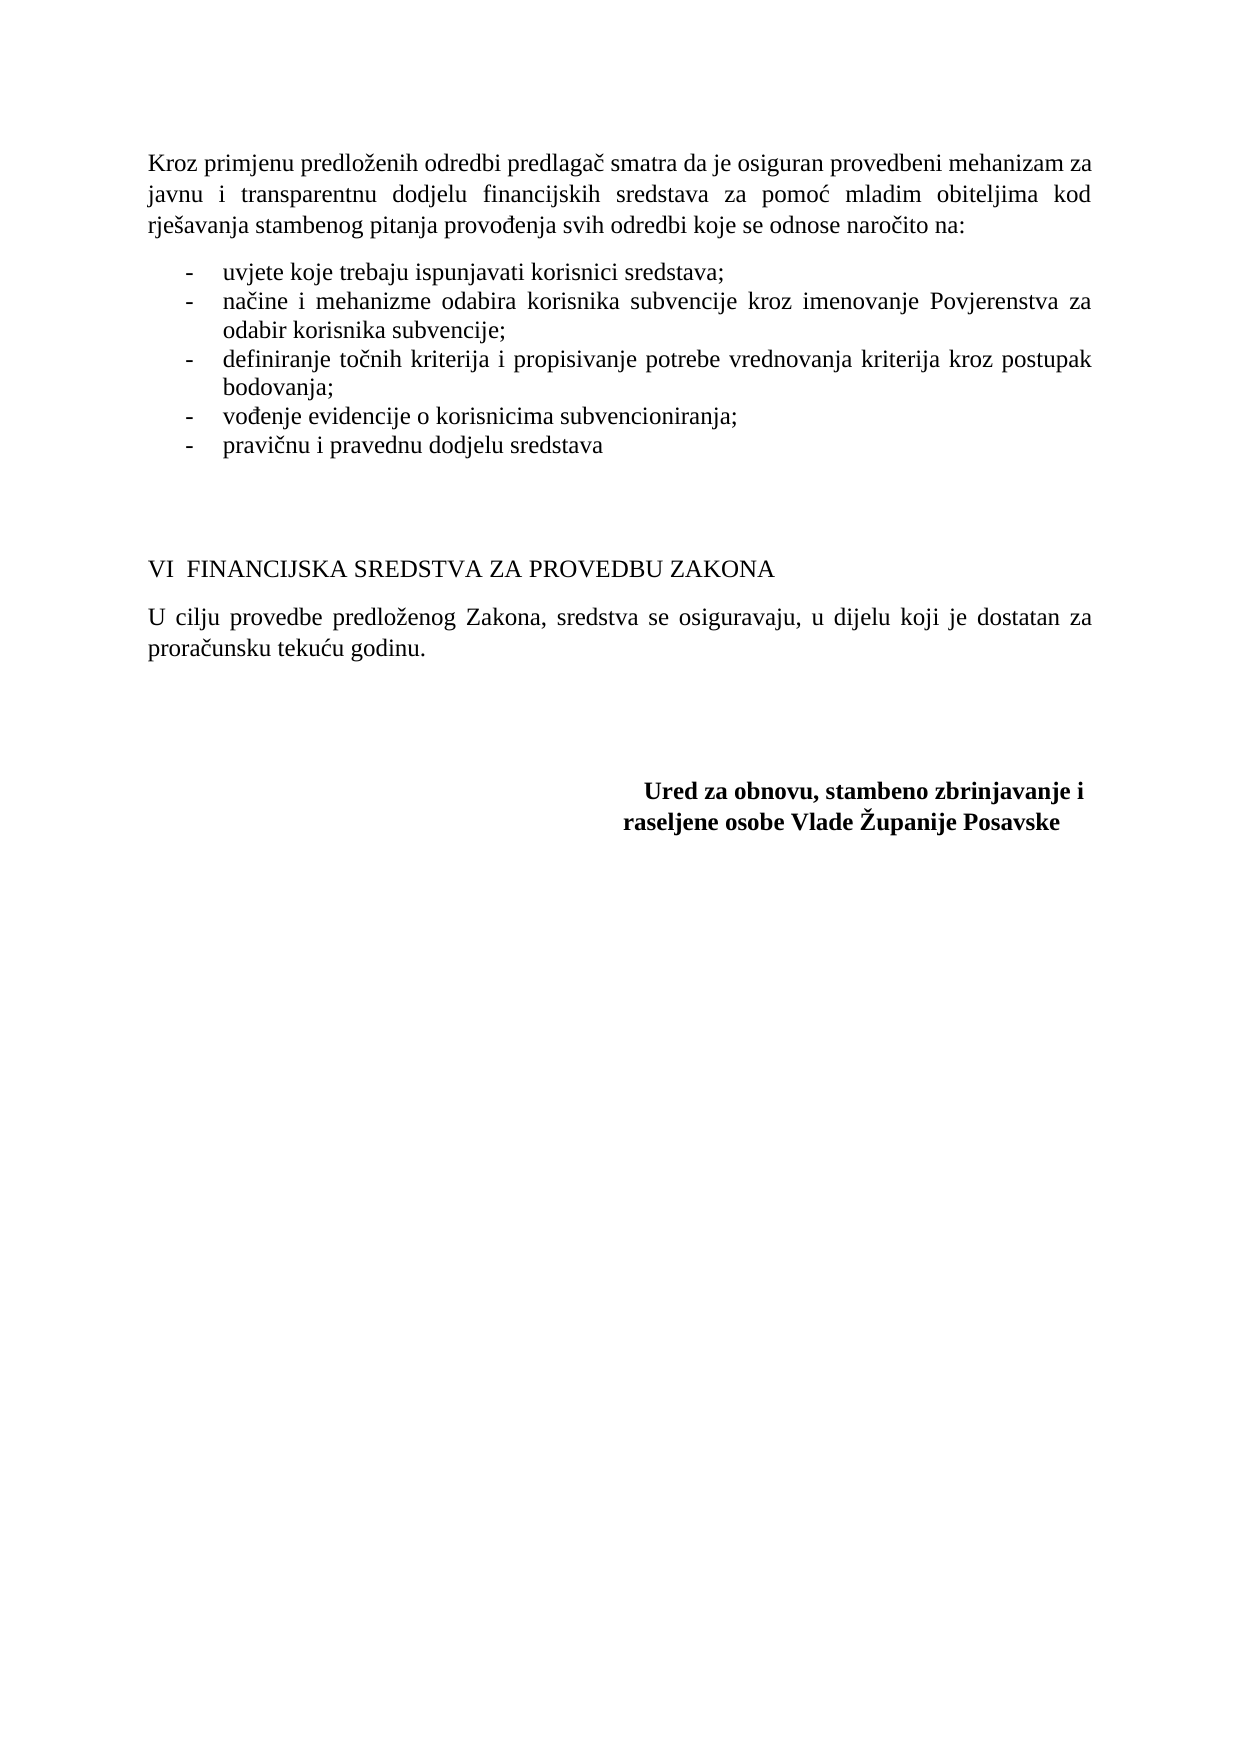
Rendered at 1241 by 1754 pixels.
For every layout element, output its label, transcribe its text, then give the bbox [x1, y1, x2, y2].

text U cilju provedbe predloženog Zakona, sredstva se osiguravaju, u dijelu koji je dostatan za proračunsku tekuću godinu. [148, 602, 1093, 662]
list vođenje evidencije o korisnicima subvencioniranja; [185, 401, 1093, 430]
text VI FINANCIJSKA SREDSTVA ZA PROVEDBU ZAKONA [148, 554, 1093, 583]
text Ured za obnovu, stambeno zbrinjavanje i raseljene osobe Vlade Županije Posavske [591, 776, 1093, 836]
list uvjete koje trebaju ispunjavati korisnici sredstava; [185, 257, 1093, 286]
list načine i mehanizme odabira korisnika subvencije kroz imenovanje Povjerenstva za odabir korisnika subvencije; [185, 286, 1093, 344]
text Kroz primjenu predloženih odredbi predlagač smatra da je osiguran provedbeni mehanizam za javnu i transparentnu dodjelu financijskih sredstava za pomoć mladim obiteljima kod rješavanja stambenog pitanja provođenja svih odredbi koje se odnose naročito na: [148, 148, 1093, 238]
list pravičnu i pravednu dodjelu sredstava [185, 430, 1093, 459]
list definiranje točnih kriterija i propisivanje potrebe vrednovanja kriterija kroz postupak bodovanja; [185, 344, 1093, 401]
